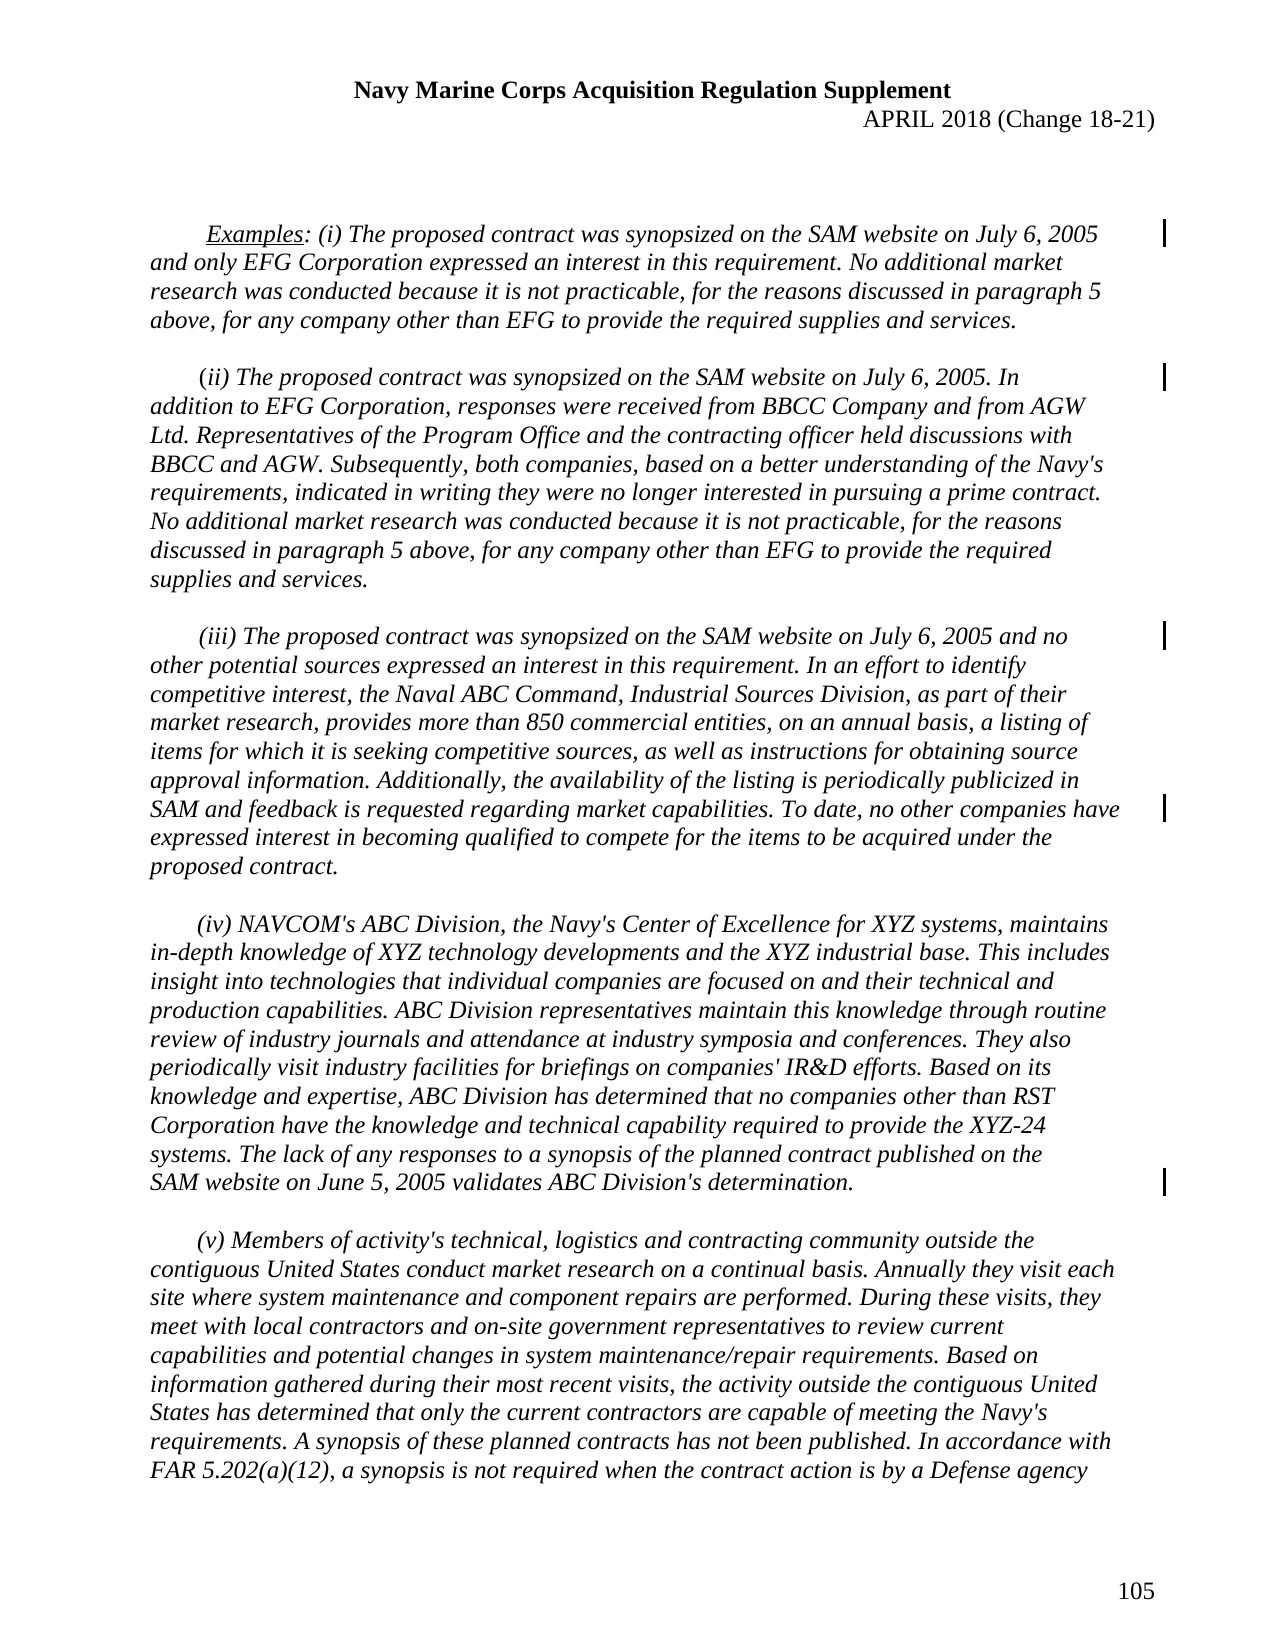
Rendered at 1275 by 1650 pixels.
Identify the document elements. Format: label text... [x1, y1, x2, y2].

text (ii) The proposed contract was synopsized on the SAM website on July 6, 2005. In [150, 362, 1155, 391]
text expressed interest in becoming qualified to compete for the items to be acquired under the proposed contract. [150, 822, 1125, 880]
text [150, 1225, 1125, 1484]
text and only EFG Corporation expressed an interest in this requirement. No additional market research was conducted because it is not practicable, for the reasons discussed in paragraph 5 above, for any company other than EFG to provide the required supplies and services. [150, 247, 1125, 334]
text Examples: (i) The proposed contract was synopsized on the SAM website on July 6, 2005 [150, 219, 1155, 247]
text addition to EFG Corporation, responses were received from BBCC Company and from AGW Ltd. Representatives of the Program Office and the contracting officer held discussions with BBCC and AGW. Subsequently, both companies, based on a better understanding of the Navy's requirements, indicated in writing they were no longer interested in pursuing a prime contract. No additional market research was conducted because it is not practicable, for the reasons discussed in paragraph 5 above, for any company other than EFG to provide the required supplies and services. [150, 391, 1125, 592]
text other potential sources expressed an interest in this requirement. In an effort to identify competitive interest, the Naval ABC Command, Industrial Sources Division, as part of their market research, provides more than 850 commercial entities, on an annual basis, a listing of items for which it is seeking competitive sources, as well as instructions for obtaining source approval information. Additionally, the availability of the listing is periodically publicized in [150, 650, 1125, 794]
text SAM website on June 5, 2005 validates ABC Division's determination. [150, 1167, 1155, 1196]
text (iv) NAVCOM's ABC Division, the Navy's Center of Excellence for XYZ systems, maintains in-depth knowledge of XYZ technology developments and the XYZ industrial base. This includes insight into technologies that individual companies are focused on and their technical and production capabilities. ABC Division representatives maintain this knowledge through routine review of industry journals and attendance at industry symposia and conferences. They also periodically visit industry facilities for briefings on companies' IR&D efforts. Based on its knowledge and expertise, ABC Division has determined that no companies other than RST Corporation have the knowledge and technical capability required to provide the XYZ-24 systems. The lack of any responses to a synopsis of the planned contract published on the [150, 909, 1125, 1167]
text (iii) The proposed contract was synopsized on the SAM website on July 6, 2005 and no [150, 621, 1155, 650]
text SAM and feedback is requested regarding market capabilities. To date, no other companies have [150, 794, 1155, 822]
